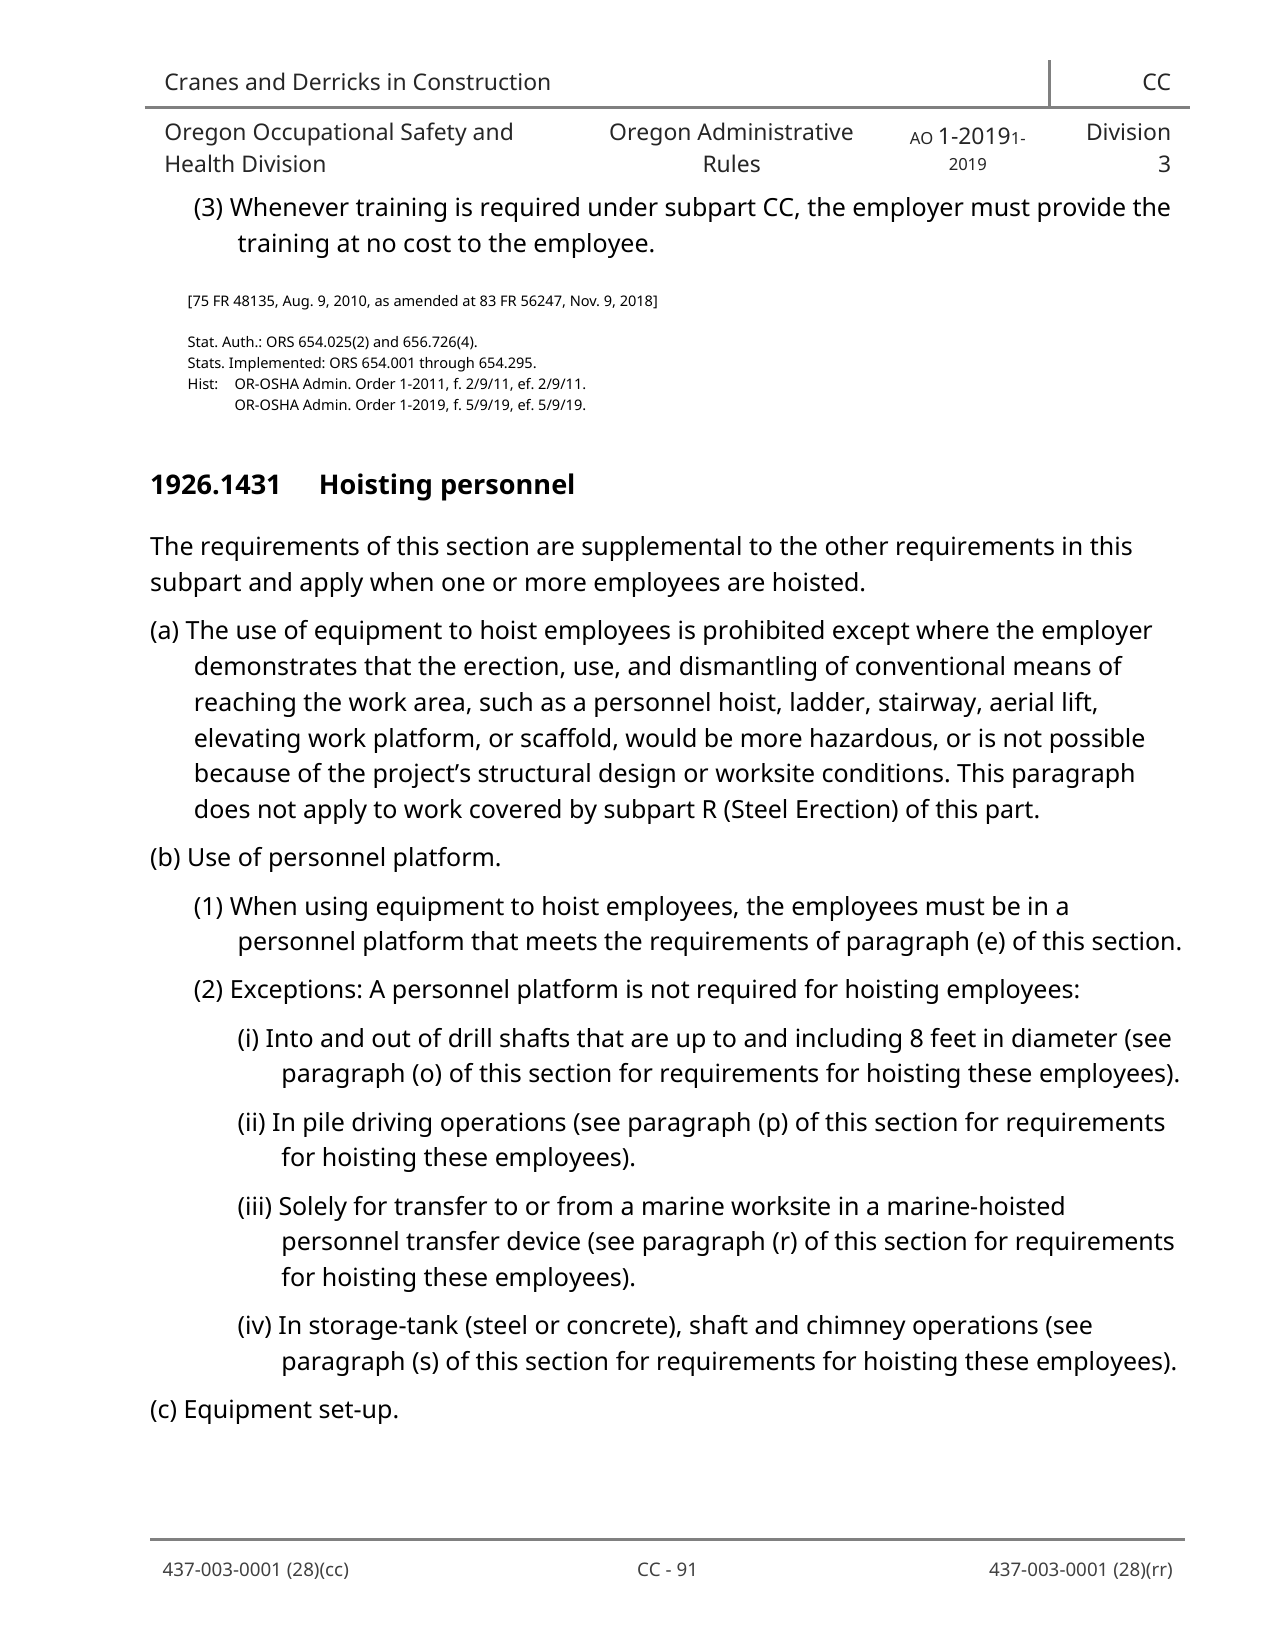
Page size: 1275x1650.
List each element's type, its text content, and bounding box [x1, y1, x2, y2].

list (iii) Solely for transfer to or from a marine worksite in a marine-hoisted personnel transfer device (see paragraph (r) of this section for requirements for hoisting these employees). [237, 1188, 1185, 1294]
text Hist: OR-OSHA Admin. Order 1-2011, f. 2/9/11, ef. 2/9/11. [187, 374, 1185, 394]
text Stat. Auth.: ORS 654.025(2) and 656.726(4). [187, 332, 1185, 352]
text OR-OSHA Admin. Order 1-2019, f. 5/9/19, ef. 5/9/19. [187, 394, 1185, 414]
list (iv) In storage-tank (steel or concrete), shaft and chimney operations (see paragraph (s) of this section for requirements for hoisting these employees). [237, 1308, 1185, 1378]
list (a) The use of equipment to hoist employees is prohibited except where the employer demonstrates that the erection, use, and dismantling of conventional means of reaching the work area, such as a personnel hoist, ladder, stairway, aerial lift, elevating work platform, or scaffold, would be more hazardous, or is not possible because of the project’s structural design or worksite conditions. This paragraph does not apply to work covered by subpart R (Steel Erection) of this part. [150, 613, 1185, 826]
list (c) Equipment set-up. [150, 1392, 1185, 1426]
list (ii) In pile driving operations (see paragraph (p) of this section for requirements for hoisting these employees). [237, 1104, 1185, 1174]
list (3) Whenever training is required under subpart CC, the employer must provide the training at no cost to the employee. [194, 150, 1185, 259]
text [75 FR 48135, Aug. 9, 2010, as amended at 83 FR 56247, Nov. 9, 2018] [187, 290, 1185, 310]
list (2) Exceptions: A personnel platform is not required for hoisting employees: [194, 972, 1185, 1006]
subtitle 1926.1431 Hoisting personnel [150, 465, 1185, 502]
list (1) When using equipment to hoist employees, the employees must be in a personnel platform that meets the requirements of paragraph (e) of this section. [194, 888, 1185, 958]
text Stats. Implemented: ORS 654.001 through 654.295. [187, 353, 1185, 373]
text The requirements of this section are supplemental to the other requirements in this subpart and apply when one or more employees are hoisted. [150, 529, 1185, 599]
list (b) Use of personnel platform. [150, 840, 1185, 874]
list (i) Into and out of drill shafts that are up to and including 8 feet in diameter (see paragraph (o) of this section for requirements for hoisting these employees). [237, 1020, 1185, 1090]
